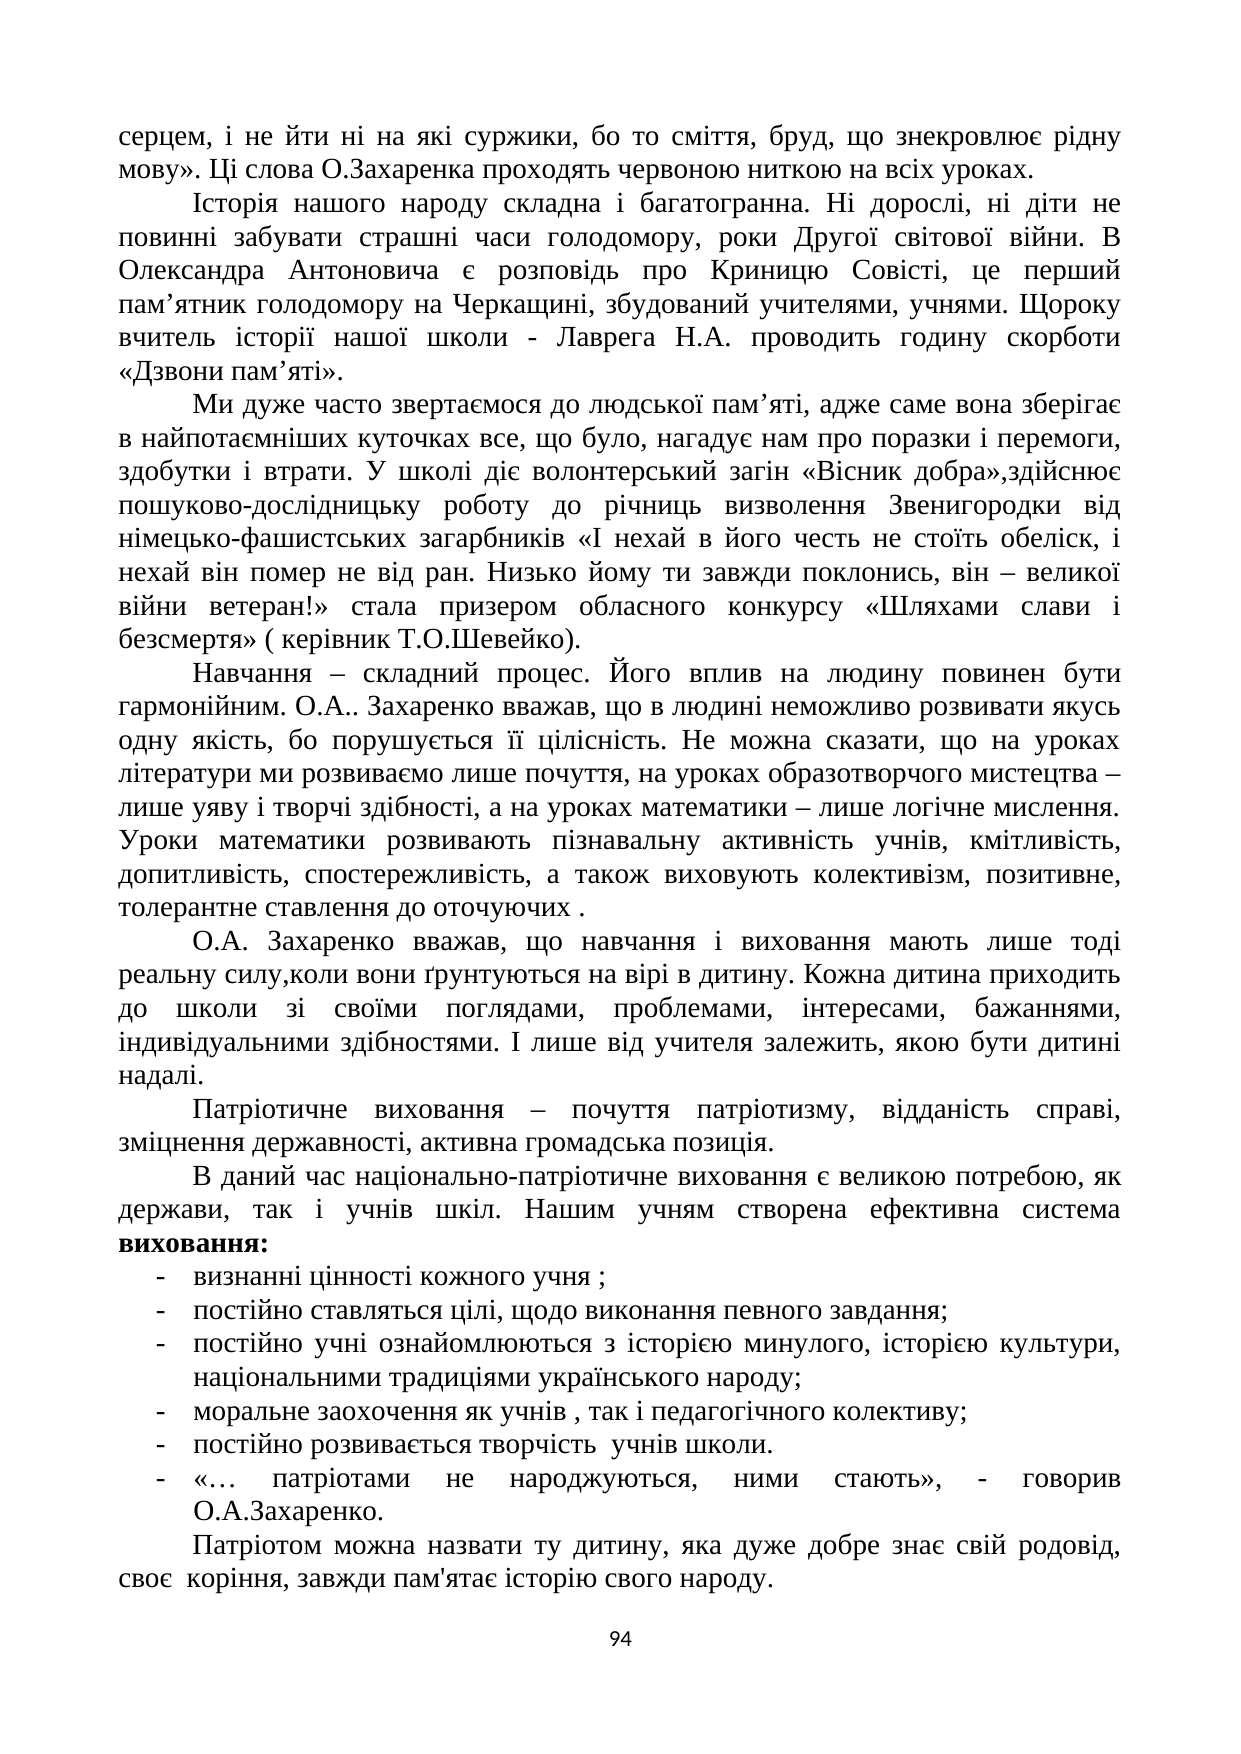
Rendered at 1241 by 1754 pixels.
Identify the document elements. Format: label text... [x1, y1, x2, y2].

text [118, 118, 1122, 185]
text В даний час національно-патріотичне виховання є великою потребою, як держави, так і учнів шкіл. Нашим учням створена ефективна система виховання: [118, 1158, 1122, 1258]
text Патріотичне виховання – почуття патріотизму, відданість справі, зміцнення державності, активна громадська позиція. [118, 1091, 1122, 1158]
list постійно учні ознайомлюються з історією минулого, історією культури, національними традиціями українського народу; [156, 1326, 1122, 1393]
list визнанні цінності кожного учня ; [156, 1258, 1122, 1292]
text Історія нашого народу складна і багатогранна. Ні дорослі, ні діти не повинні забувати страшні часи голодомору, роки Другої світової війни. В Олександра Антоновича є розповідь про Криницю Совісті, це перший пам’ятник голодомору на Черкащині, збудований учителями, учнями. Щороку вчитель історії нашої школи - Лаврега Н.А. проводить годину скорботи «Дзвони пам’яті». [118, 185, 1122, 386]
list моральне заохочення як учнів , так і педагогічного колективу; [156, 1393, 1122, 1426]
text О.А. Захаренко вважав, що навчання і виховання мають лише тоді реальну силу,коли вони ґрунтуються на вірі в дитину. Кожна дитина приходить до школи зі своїми поглядами, проблемами, інтересами, бажаннями, індивідуальними здібностями. І лише від учителя залежить, якою бути дитині надалі. [118, 923, 1122, 1091]
text Патріотом можна назвати ту дитину, яка дуже добре знає свій родовід, своє коріння, завжди пам'ятає історію свого народу. [118, 1527, 1122, 1594]
list «… патріотами не народжуються, ними стають», - говорив О.А.Захаренко. [156, 1460, 1122, 1527]
list постійно розвивається творчість учнів школи. [156, 1426, 1122, 1460]
list постійно ставляться цілі, щодо виконання певного завдання; [156, 1292, 1122, 1326]
text Навчання – складний процес. Його вплив на людину повинен бути гармонійним. О.А.. Захаренко вважав, що в людині неможливо розвивати якусь одну якість, бо порушується її цілісність. Не можна сказати, що на уроках літератури ми розвиваємо лише почуття, на уроках образотворчого мистецтва – лише уяву і творчі здібності, а на уроках математики – лише логічне мислення. Уроки математики розвивають пізнавальну активність учнів, кмітливість, допитливість, спостережливість, а також виховують колективізм, позитивне, толерантне ставлення до оточуючих . [118, 655, 1122, 923]
text Ми дуже часто звертаємося до людської пам’яті, адже саме вона зберігає в найпотаємніших куточках все, що було, нагадує нам про поразки і перемоги, здобутки і втрати. У школі діє волонтерський загін «Вісник добра»,здійснює пошуково-дослідницьку роботу до річниць визволення Звенигородки від німецько-фашистських загарбників «І нехай в його честь не стоїть обеліск, і нехай він помер не від ран. Низько йому ти завжди поклонись, він – великої війни ветеран!» стала призером обласного конкурсу «Шляхами слави і безсмертя» ( керівник Т.О.Шевейко). [118, 386, 1122, 655]
